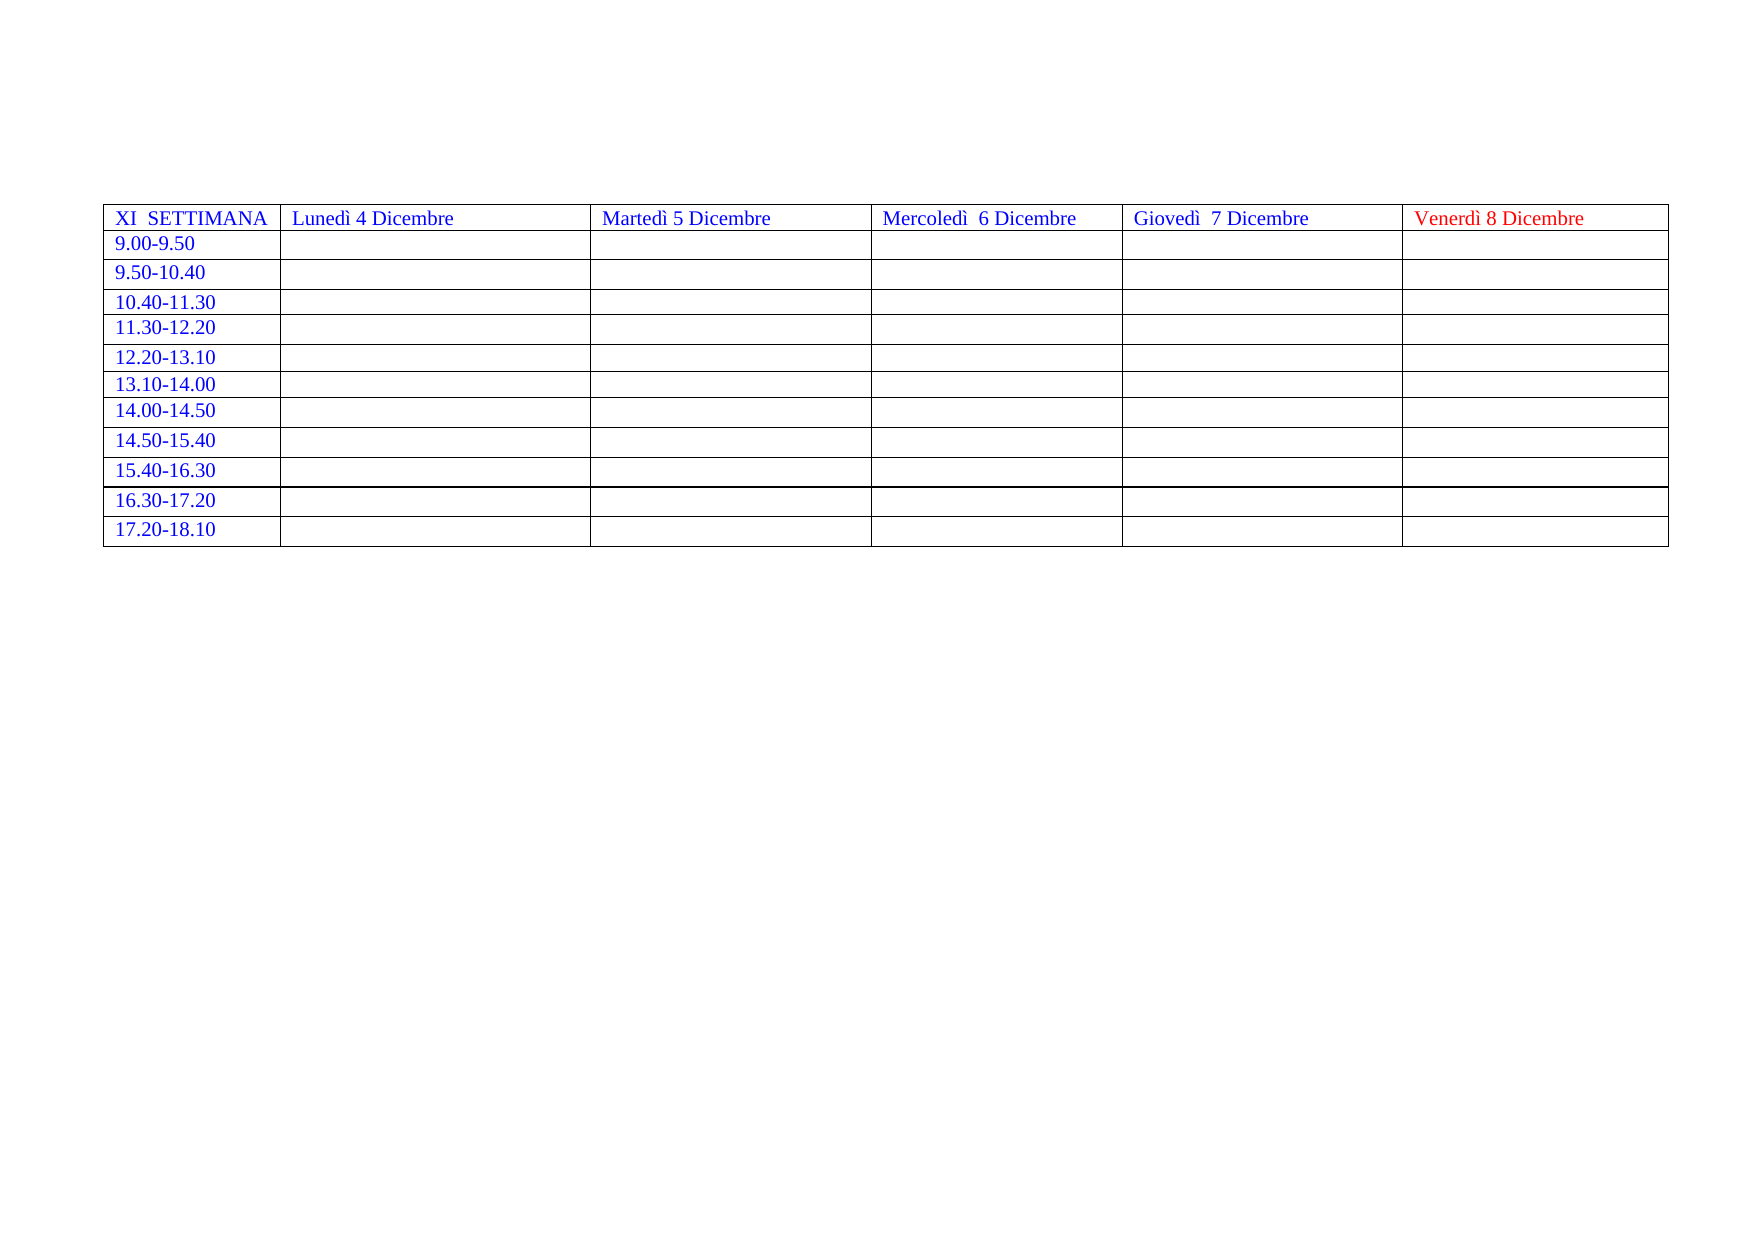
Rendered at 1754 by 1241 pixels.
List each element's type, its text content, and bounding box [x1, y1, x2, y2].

table_cell [872, 372, 1122, 397]
table_cell [1403, 315, 1668, 344]
table_cell 13.10-14.00 [104, 372, 280, 397]
table_cell [1123, 458, 1402, 486]
table_cell [872, 315, 1122, 344]
table_cell 16.30-17.20 [104, 488, 280, 516]
table_cell [1403, 345, 1668, 371]
table_cell [1123, 398, 1402, 427]
table_cell 9.50-10.40 [104, 260, 280, 289]
table_cell [1403, 231, 1668, 259]
table_cell 11.30-12.20 [104, 315, 280, 344]
table_header Giovedì 7 Dicembre [1123, 205, 1402, 229]
table_cell [872, 517, 1122, 546]
table_cell [591, 290, 871, 314]
table_cell [591, 488, 871, 516]
table_cell [1403, 290, 1668, 314]
table_cell [591, 231, 871, 259]
table_cell 14.50-15.40 [104, 428, 280, 457]
table_cell [591, 315, 871, 344]
table_cell [591, 398, 871, 427]
table_cell [872, 345, 1122, 371]
table_cell [872, 231, 1122, 259]
table_cell [591, 458, 871, 486]
table_cell 17.20-18.10 [104, 517, 280, 546]
table_cell [1403, 428, 1668, 457]
table_cell [872, 488, 1122, 516]
table_cell [1123, 488, 1402, 516]
table_cell [281, 290, 590, 314]
table_cell [281, 517, 590, 546]
table_cell [872, 398, 1122, 427]
table_cell [281, 260, 590, 289]
table_cell [1403, 398, 1668, 427]
table_cell [281, 315, 590, 344]
table_cell [1123, 315, 1402, 344]
table_cell [591, 260, 871, 289]
table_cell 9.00-9.50 [104, 231, 280, 259]
table_header Lunedì 4 Dicembre [281, 205, 590, 229]
table_cell [281, 488, 590, 516]
table_cell [872, 458, 1122, 486]
table_cell [1403, 372, 1668, 397]
table_cell [591, 428, 871, 457]
table_cell [281, 372, 590, 397]
table_header Mercoledì 6 Dicembre [872, 205, 1122, 229]
table_cell [591, 372, 871, 397]
table_cell [1123, 517, 1402, 546]
table_cell [591, 345, 871, 371]
table_cell [872, 260, 1122, 289]
table_cell [281, 428, 590, 457]
table_cell [591, 517, 871, 546]
table_cell [1123, 345, 1402, 371]
table_cell [872, 428, 1122, 457]
table_cell [872, 290, 1122, 314]
table_cell [1123, 290, 1402, 314]
table_cell [1403, 260, 1668, 289]
table_header XI settimana [104, 205, 280, 229]
table_cell 10.40-11.30 [104, 290, 280, 314]
table_cell 14.00-14.50 [104, 398, 280, 427]
table_cell [1123, 428, 1402, 457]
table_header Venerdì 8 Dicembre [1403, 205, 1668, 229]
table_header Martedì 5 Dicembre [591, 205, 871, 229]
table_cell [1123, 231, 1402, 259]
table_cell [1403, 517, 1668, 546]
table_cell [281, 345, 590, 371]
table_cell [1403, 488, 1668, 516]
table_cell [281, 398, 590, 427]
table_cell [1123, 260, 1402, 289]
table_cell [1403, 458, 1668, 486]
table_cell 12.20-13.10 [104, 345, 280, 371]
table_cell [281, 458, 590, 486]
table_cell 15.40-16.30 [104, 458, 280, 486]
table_cell [281, 231, 590, 259]
table_cell [1123, 372, 1402, 397]
